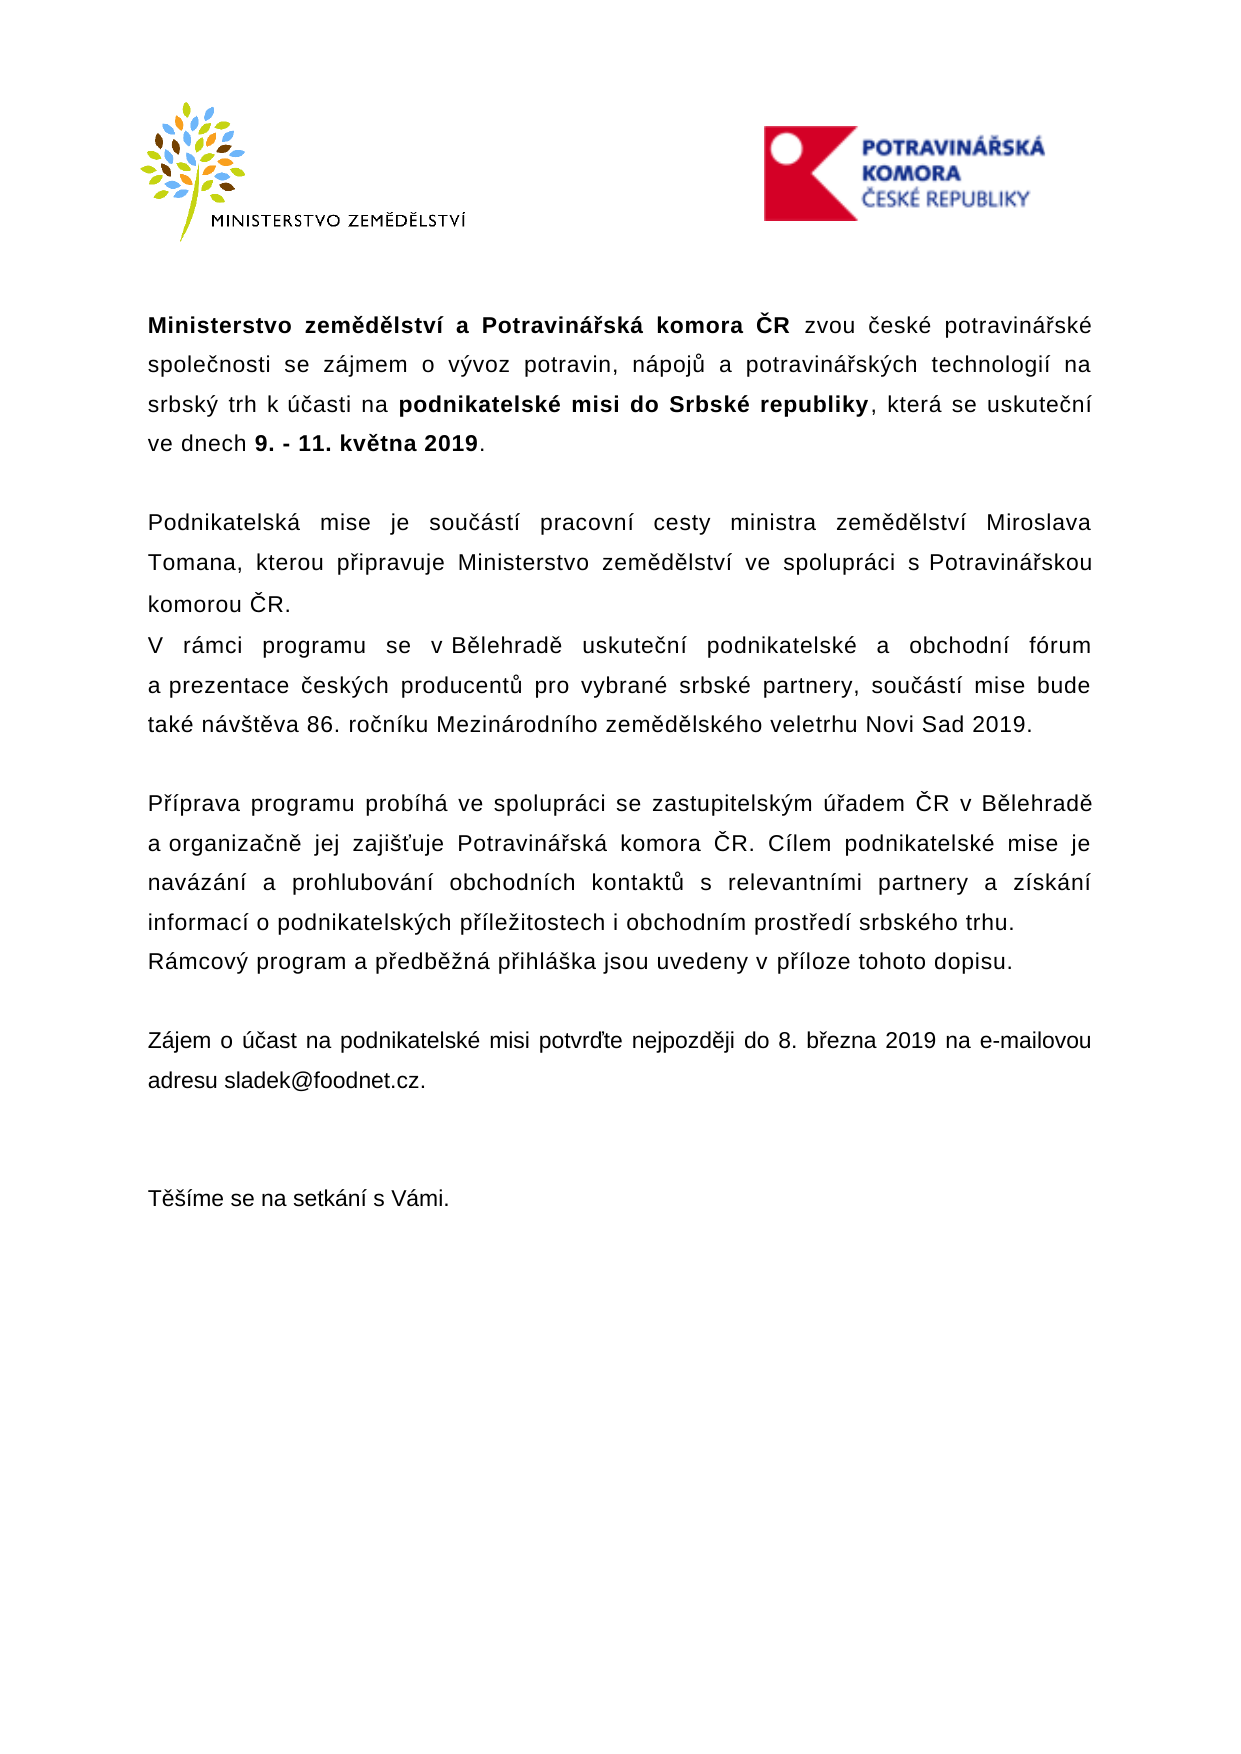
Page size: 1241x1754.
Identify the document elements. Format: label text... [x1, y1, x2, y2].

list Rámcový program a předběžná přihláška jsou uvedeny v příloze tohoto dopisu. [148, 948, 1092, 975]
picture [89, 50, 516, 298]
list Ministerstvo zemědělství a Potravinářská komora ČR zvou české potravinářské společnosti se zájmem o vývoz potravin, nápojů a potravinářských technologií na srbský trh k účasti na podnikatelské misi do Srbské republiky, která se uskuteční ve dnech 9. - 11. května 2019. [148, 312, 1092, 457]
list Zájem o účast na podnikatelské misi potvrďte nejpozději do 8. března 2019 na e-mailovou adresu sladek@foodnet.cz. [148, 1027, 1092, 1093]
picture [764, 126, 1046, 221]
list Podnikatelská mise je součástí pracovní cesty ministra zemědělství Miroslava Tomana, kterou připravuje Ministerstvo zemědělství ve spolupráci s Potravinářskou komorou ČR. [148, 509, 1092, 618]
text Těšíme se na setkání s Vámi. [148, 1185, 1092, 1212]
list Příprava programu probíhá ve spolupráci se zastupitelským úřadem ČR v Bělehradě a organizačně jej zajišťuje Potravinářská komora ČR. Cílem podnikatelské mise je navázání a prohlubování obchodních kontaktů s relevantními partnery a získání informací o podnikatelských příležitostech i obchodním prostředí srbského trhu. [148, 790, 1092, 935]
list V rámci programu se v Bělehradě uskuteční podnikatelské a obchodní fórum a prezentace českých producentů pro vybrané srbské partnery, součástí mise bude také návštěva 86. ročníku Mezinárodního zemědělského veletrhu Novi Sad 2019. [148, 632, 1092, 738]
